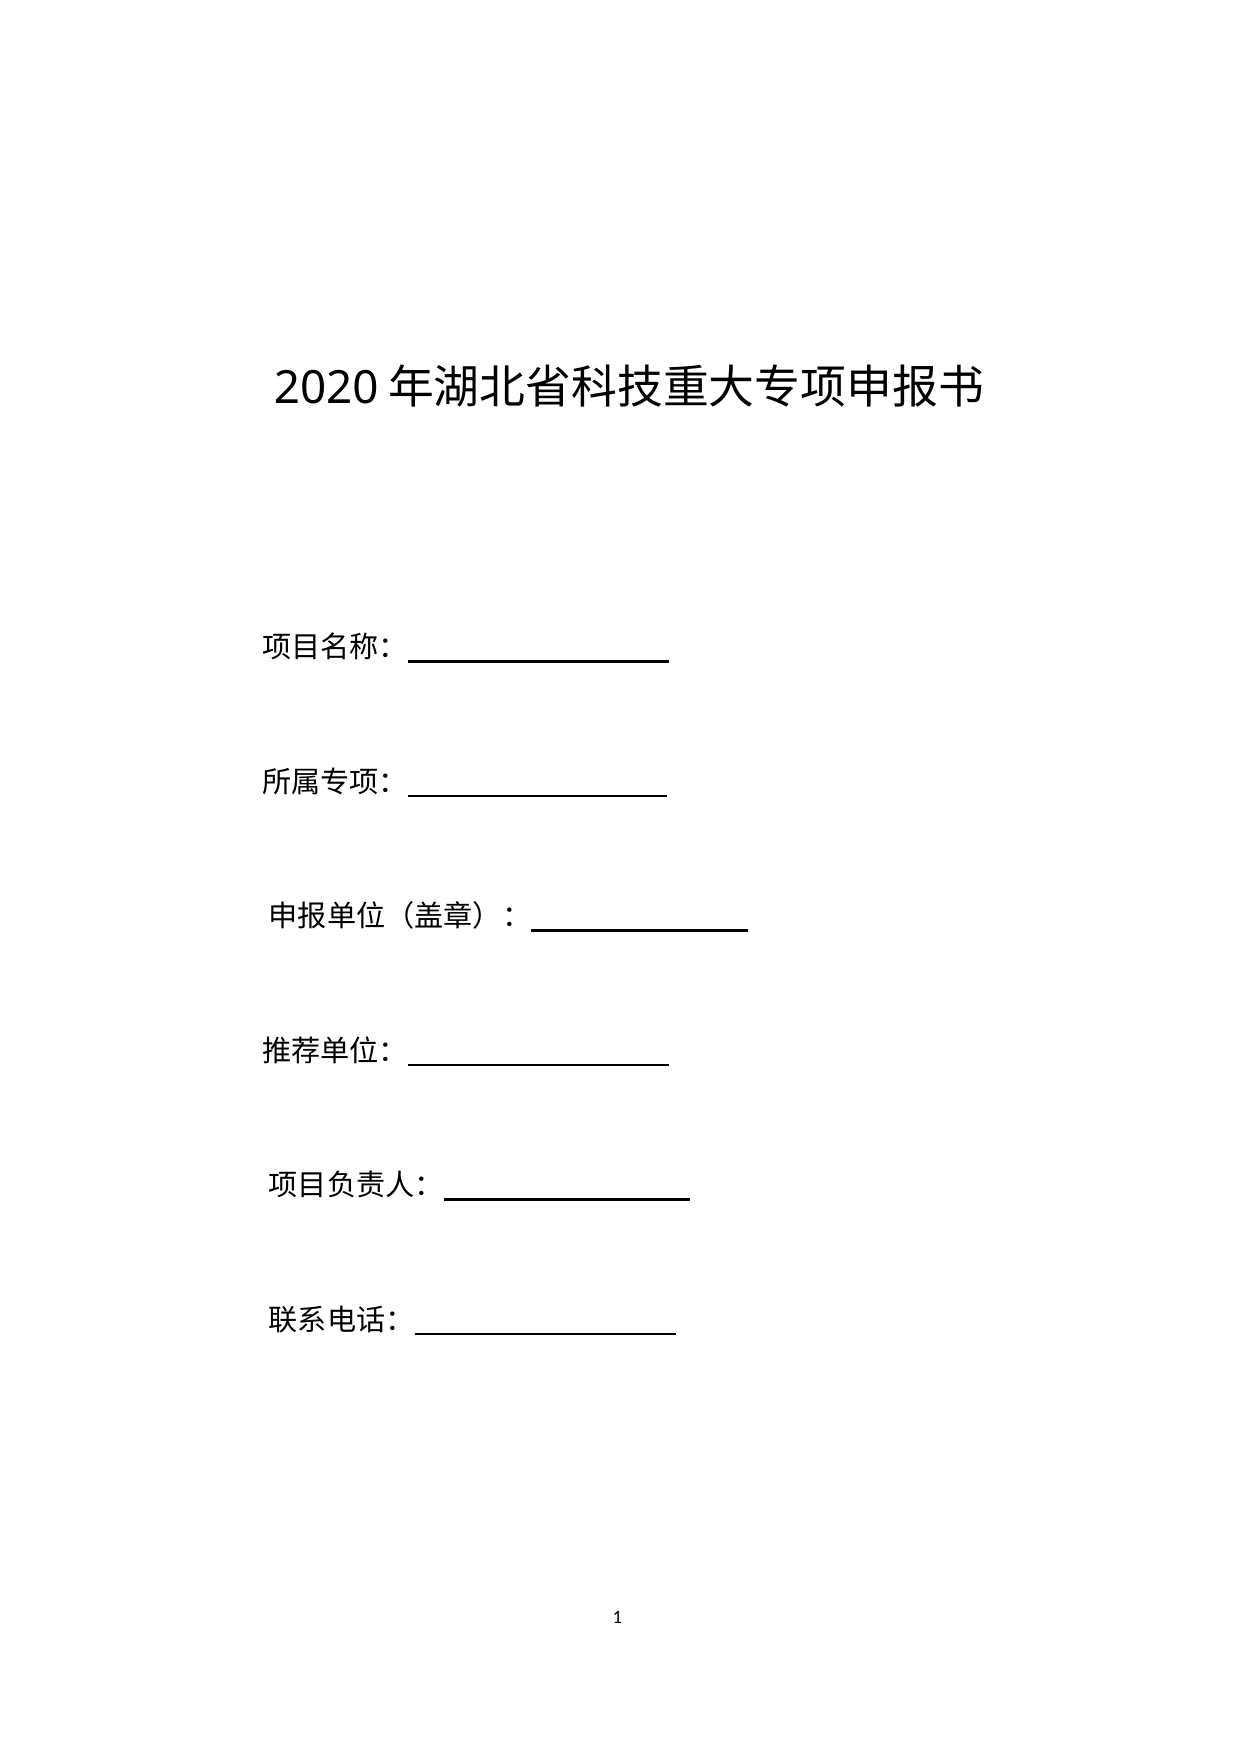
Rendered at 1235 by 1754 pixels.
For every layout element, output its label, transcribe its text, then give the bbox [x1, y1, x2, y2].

text 联系电话： [187, 1296, 1047, 1338]
text 所属专项： [220, 758, 1047, 801]
text 推荐单位： [220, 1027, 1047, 1069]
text 申报单位（盖章）： [187, 893, 1047, 935]
text 项目负责人： [187, 1162, 1047, 1204]
text 2020年湖北省科技重大专项申报书 [187, 334, 1047, 432]
text 项目名称： [220, 624, 1047, 666]
